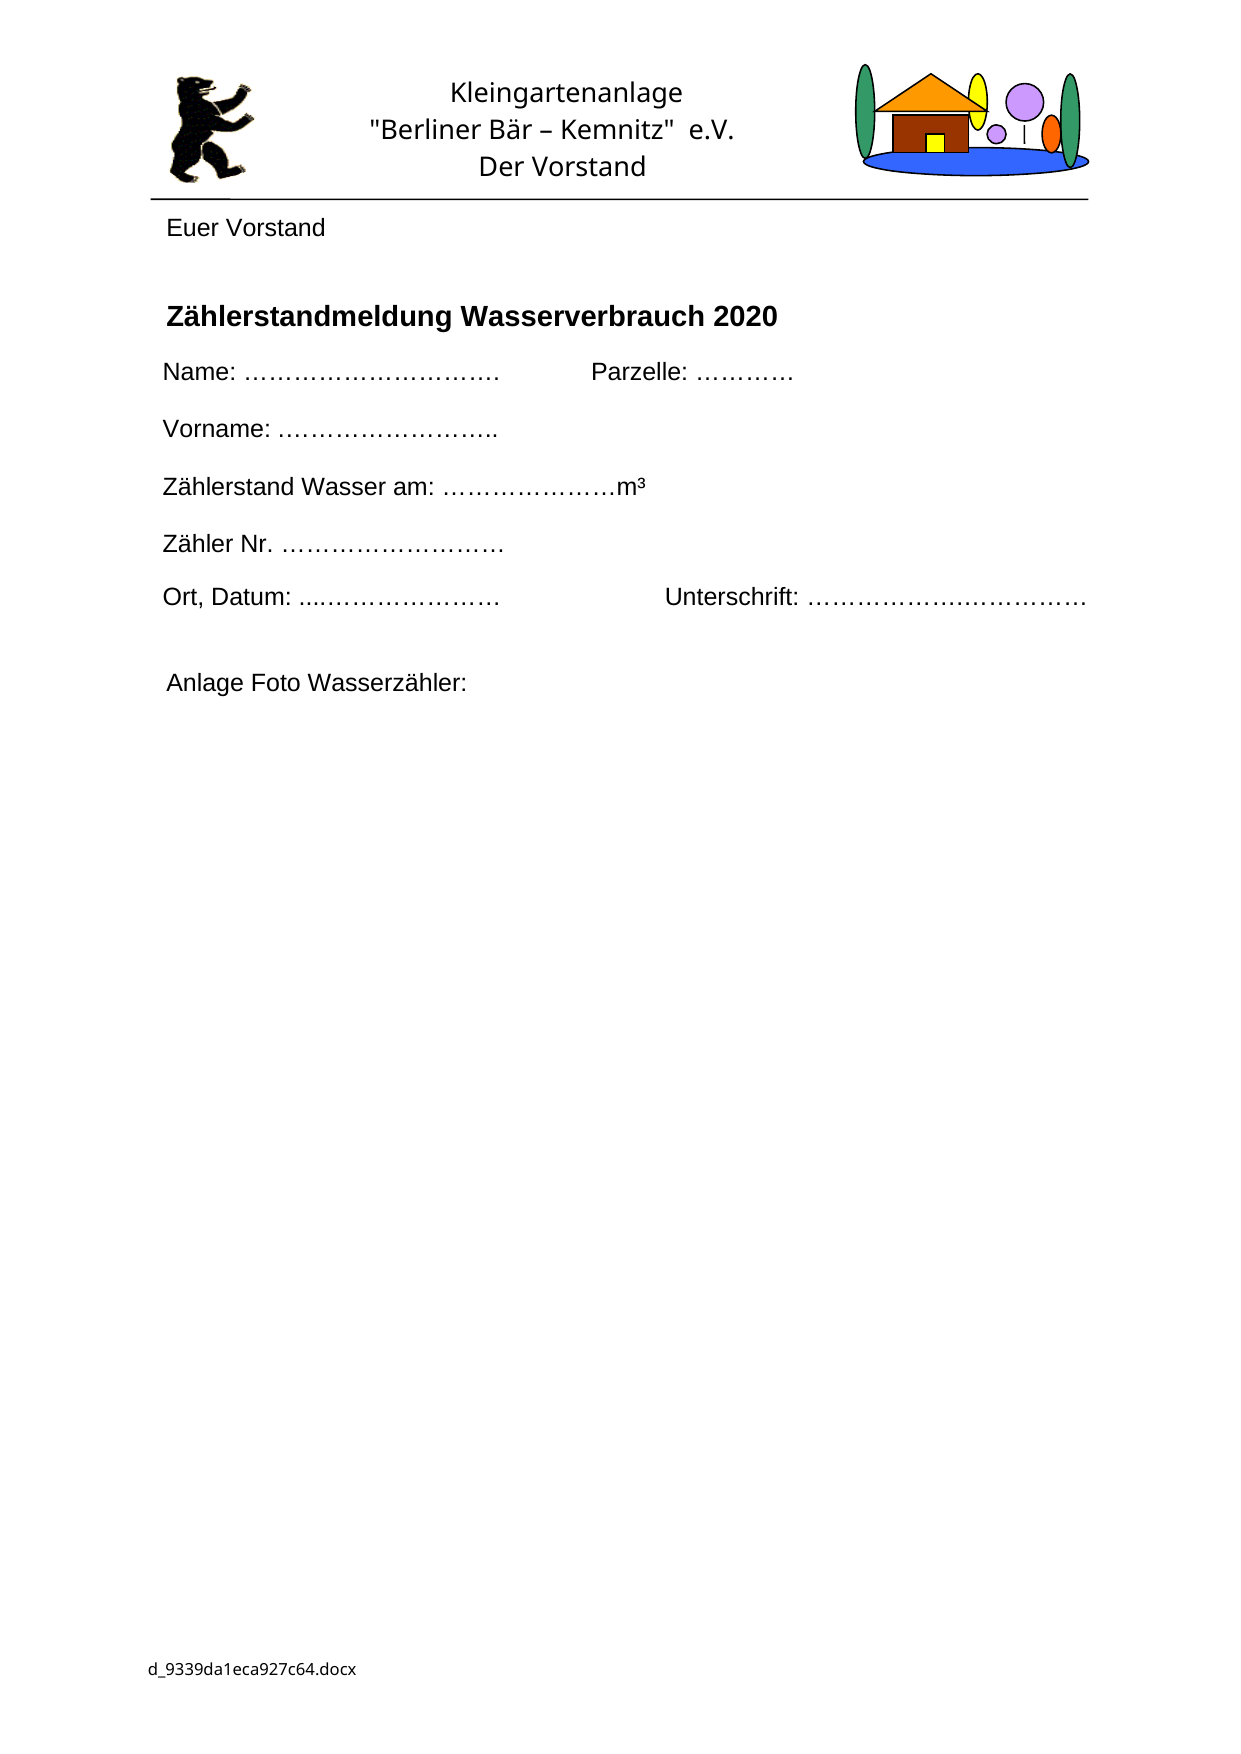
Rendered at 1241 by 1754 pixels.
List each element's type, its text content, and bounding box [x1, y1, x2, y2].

text Zählerstand Wasser am: …………………m³ [162, 472, 1093, 500]
text Vorname: .…………………….. [162, 414, 1093, 443]
picture [166, 73, 257, 183]
text Anlage Foto Wasserzähler: [166, 668, 1095, 697]
text Name: …………………………. Parzelle: ………… [162, 357, 1093, 385]
text Ort, Datum: ....………………… Unterschrift: ……………….…………… [162, 582, 1093, 611]
text Zählerstandmeldung Wasserverbrauch 2020 [166, 299, 1095, 333]
text Zähler Nr. ……………………… [162, 529, 1093, 558]
text Euer Vorstand [166, 213, 1095, 242]
